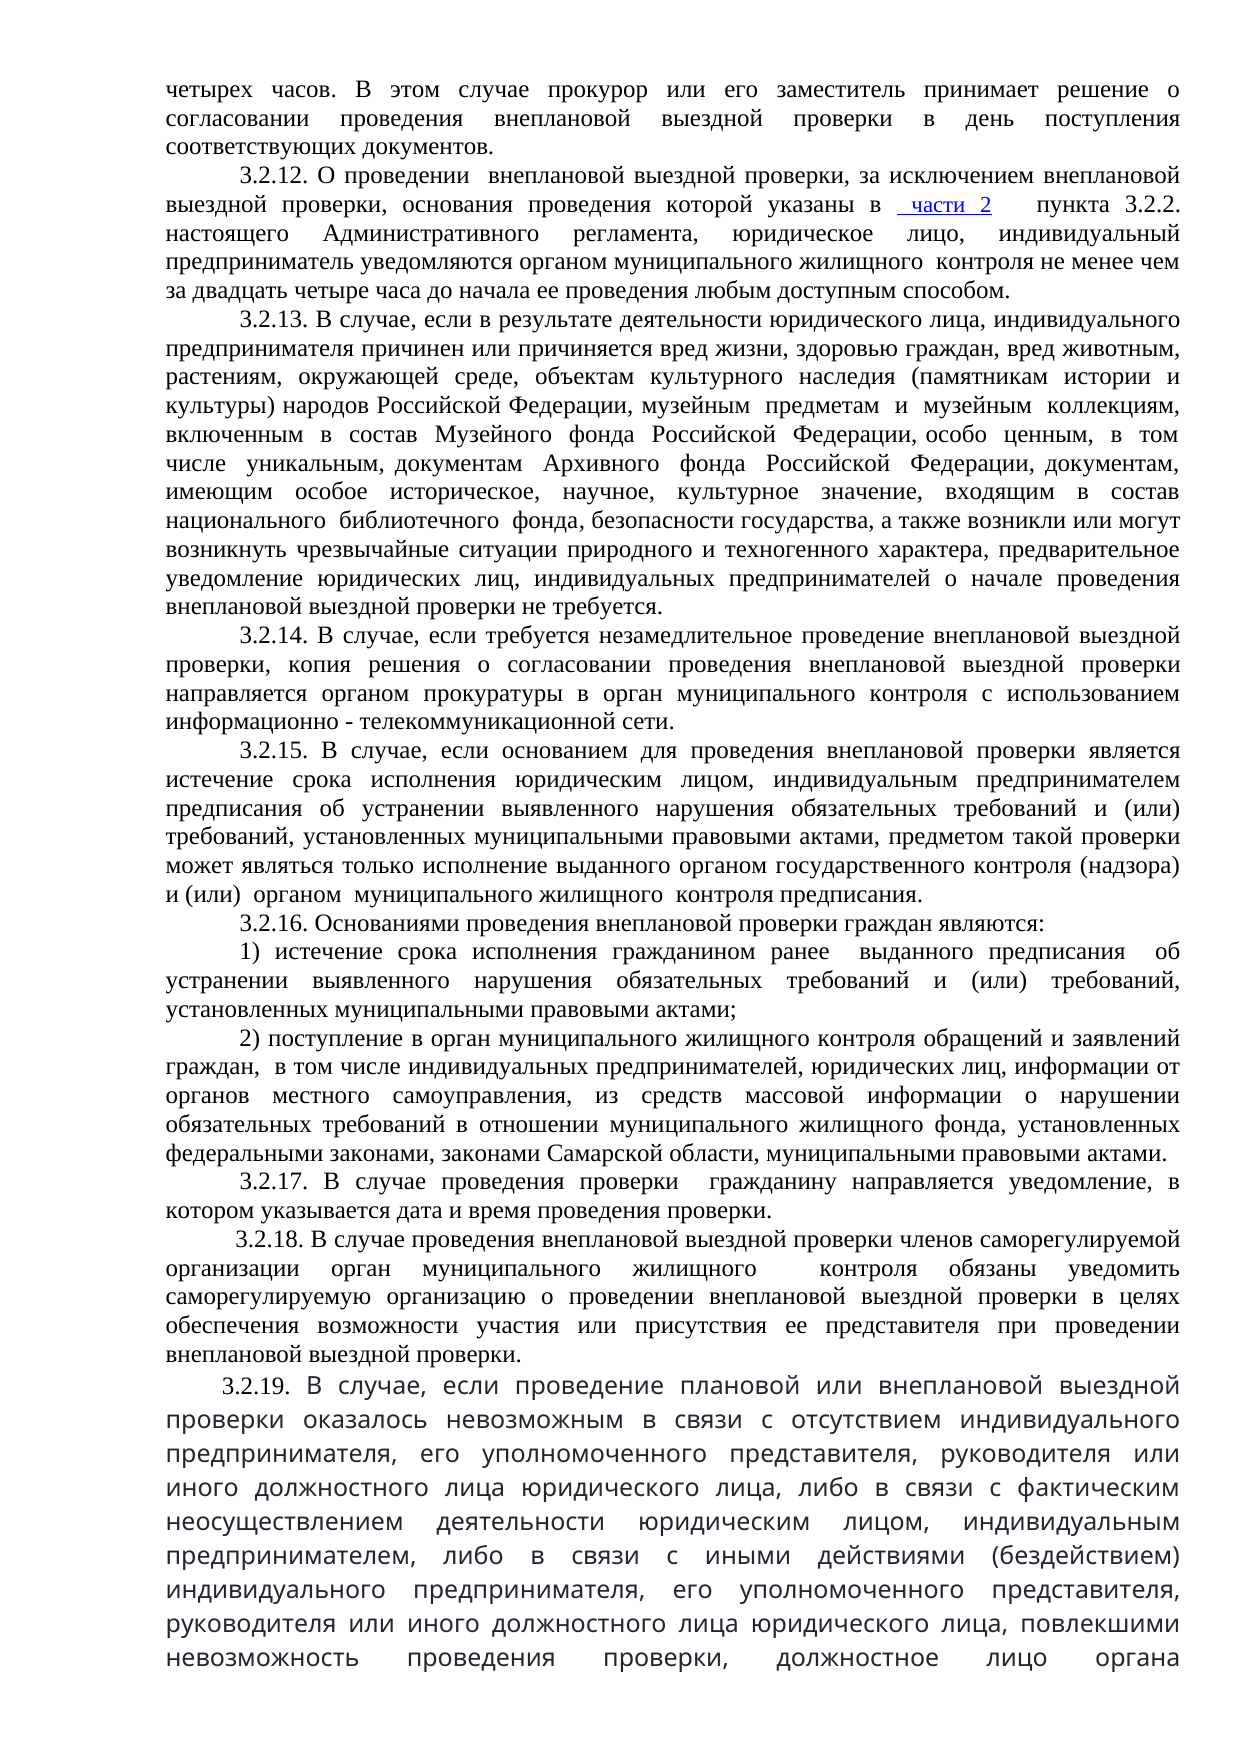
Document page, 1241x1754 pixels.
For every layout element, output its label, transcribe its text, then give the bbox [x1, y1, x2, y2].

text 2) поступление в орган муниципального жилищного контроля обращений и заявлений граждан, в том числе индивидуальных предпринимателей, юридических лиц, информации от органов местного самоуправления, из средств массовой информации о нарушении обязательных требований в отношении муниципального жилищного фонда, установленных федеральными законами, законами Самарской области, муниципальными правовыми актами. [165, 1023, 1181, 1166]
text 1) истечение срока исполнения гражданином ранее выданного предписания об устранении выявленного нарушения обязательных требований и (или) требований, установленных муниципальными правовыми актами; [165, 936, 1181, 1023]
text 3.2.18. В случае проведения внеплановой выездной проверки членов саморегулируемой организации орган муниципального жилищного контроля обязаны уведомить саморегулируемую организацию о проведении внеплановой выездной проверки в целях обеспечения возможности участия или присутствия ее представителя при проведении внеплановой выездной проверки. [165, 1224, 1181, 1368]
text 3.2.17. В случае проведения проверки гражданину направляется уведомление, в котором указывается дата и время проведения проверки. [165, 1166, 1181, 1224]
text 3.2.14. В случае, если требуется незамедлительное проведение внеплановой выездной проверки, копия решения о согласовании проведения внеплановой выездной проверки направляется органом прокуратуры в орган муниципального контроля с использованием информационно - телекоммуникационной сети. [165, 620, 1181, 735]
text 3.2.15. В случае, если основанием для проведения внеплановой проверки является истечение срока исполнения юридическим лицом, индивидуальным предпринимателем предписания об устранении выявленного нарушения обязательных требований и (или) требований, установленных муниципальными правовыми актами, предметом такой проверки может являться только исполнение выданного органом государственного контроля (надзора) и (или) органом муниципального жилищного контроля предписания. [165, 735, 1181, 908]
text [165, 1368, 1181, 1674]
text 3.2.13. В случае, если в результате деятельности юридического лица, индивидуального предпринимателя причинен или причиняется вред жизни, здоровью граждан, вред животным, растениям, окружающей среде, объектам культурного наследия (памятникам истории и культуры) народов Российской Федерации, музейным предметам и музейным коллекциям, включенным в состав Музейного фонда Российской Федерации, особо ценным, в том числе уникальным, документам Архивного фонда Российской Федерации, документам, имеющим особое историческое, научное, культурное значение, входящим в состав национального библиотечного фонда, безопасности государства, а также возникли или могут возникнуть чрезвычайные ситуации природного и техногенного характера, предварительное уведомление юридических лиц, индивидуальных предпринимателей о начале проведения внеплановой выездной проверки не требуется. [165, 304, 1181, 620]
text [165, 74, 1181, 160]
text 3.2.16. Основаниями проведения внеплановой проверки граждан являются: [165, 908, 1181, 936]
text 3.2.12. О проведении внеплановой выездной проверки, за исключением внеплановой выездной проверки, основания проведения которой указаны в части 2 пункта 3.2.2. настоящего Административного регламента, юридическое лицо, индивидуальный предприниматель уведомляются органом муниципального жилищного контроля не менее чем за двадцать четыре часа до начала ее проведения любым доступным способом. [165, 160, 1181, 304]
